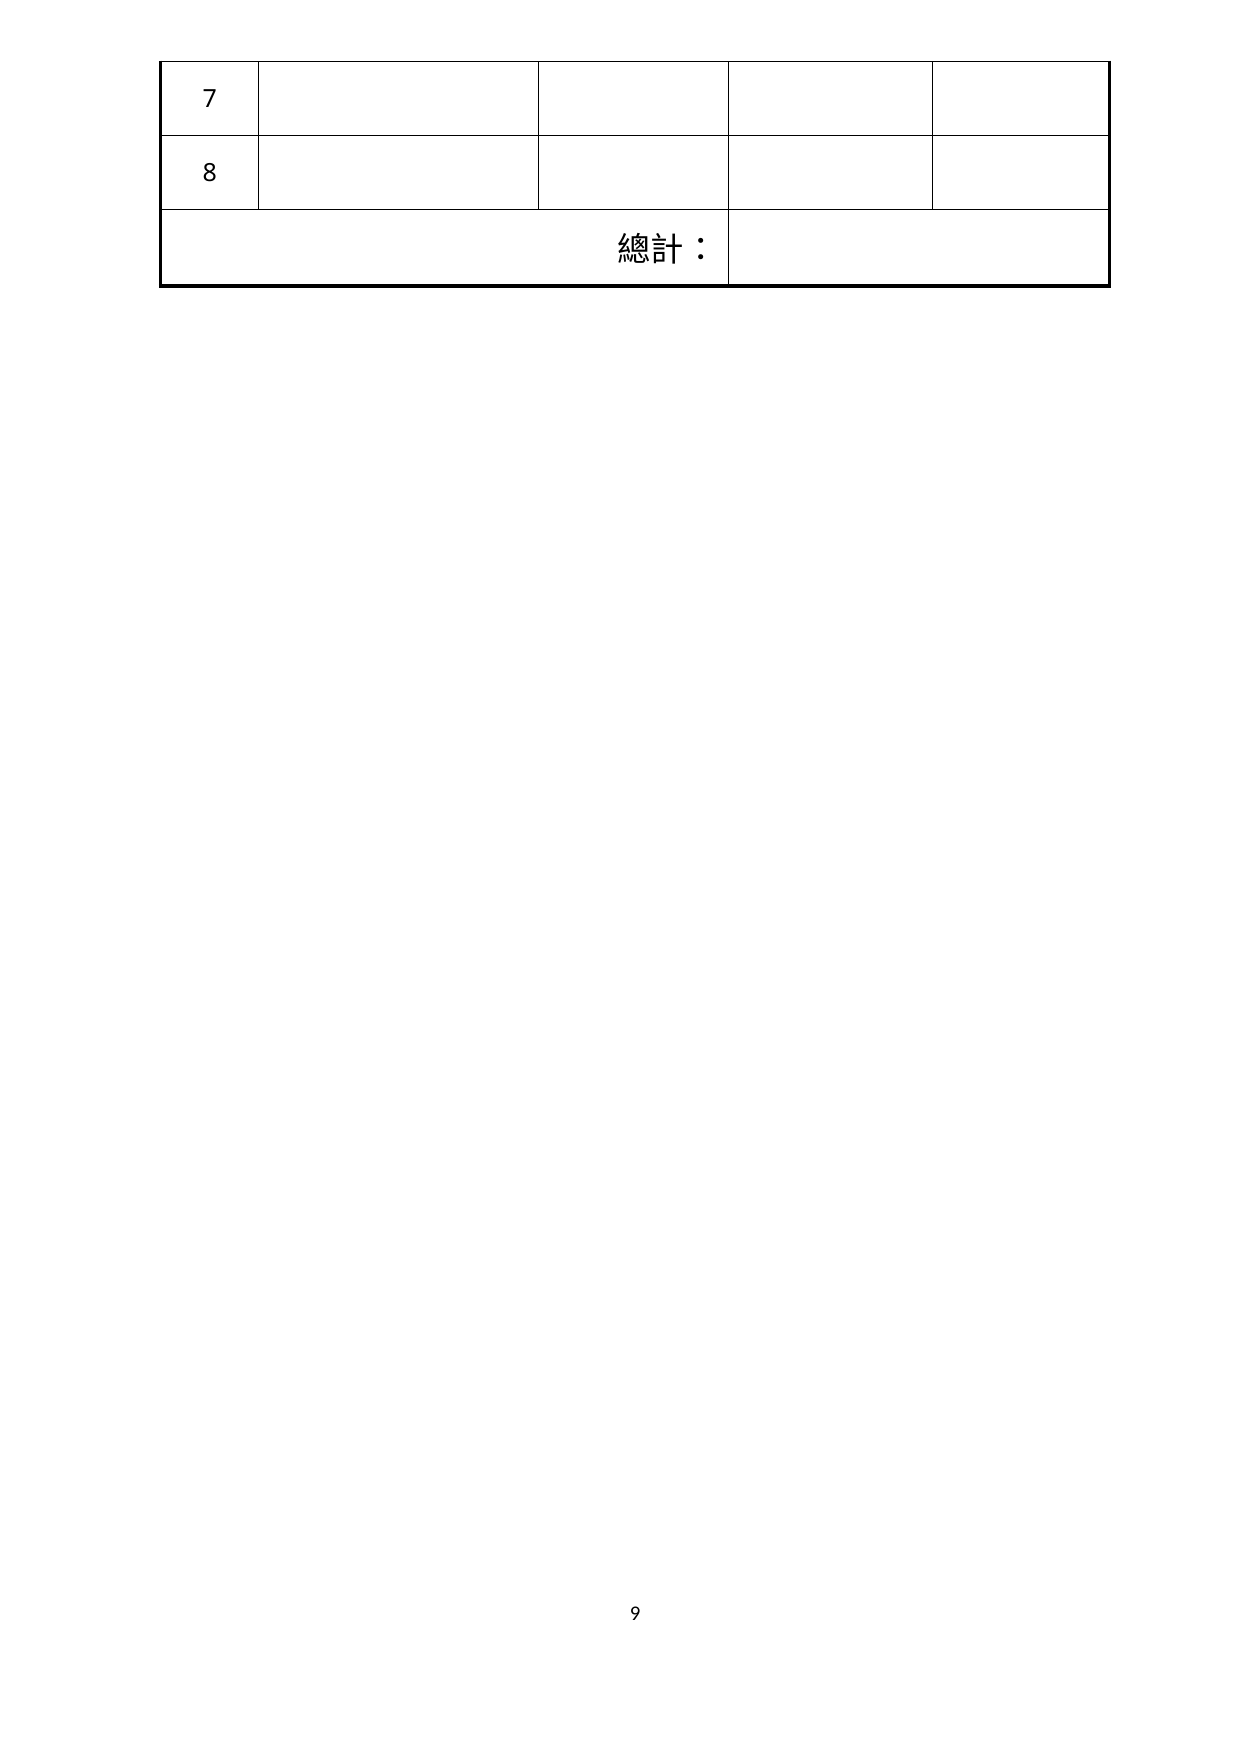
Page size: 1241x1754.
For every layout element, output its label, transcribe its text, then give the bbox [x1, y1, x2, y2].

table_cell 7 [162, 62, 258, 135]
table_cell 總計： [162, 210, 728, 284]
table_cell [539, 136, 728, 209]
table_cell [729, 62, 932, 135]
table_cell [933, 62, 1108, 135]
table_cell [259, 62, 538, 135]
table_cell [933, 136, 1108, 209]
table_cell [729, 210, 1108, 284]
table_cell [539, 62, 728, 135]
table_cell 8 [162, 136, 258, 209]
table_cell [259, 136, 538, 209]
table_cell [729, 136, 932, 209]
